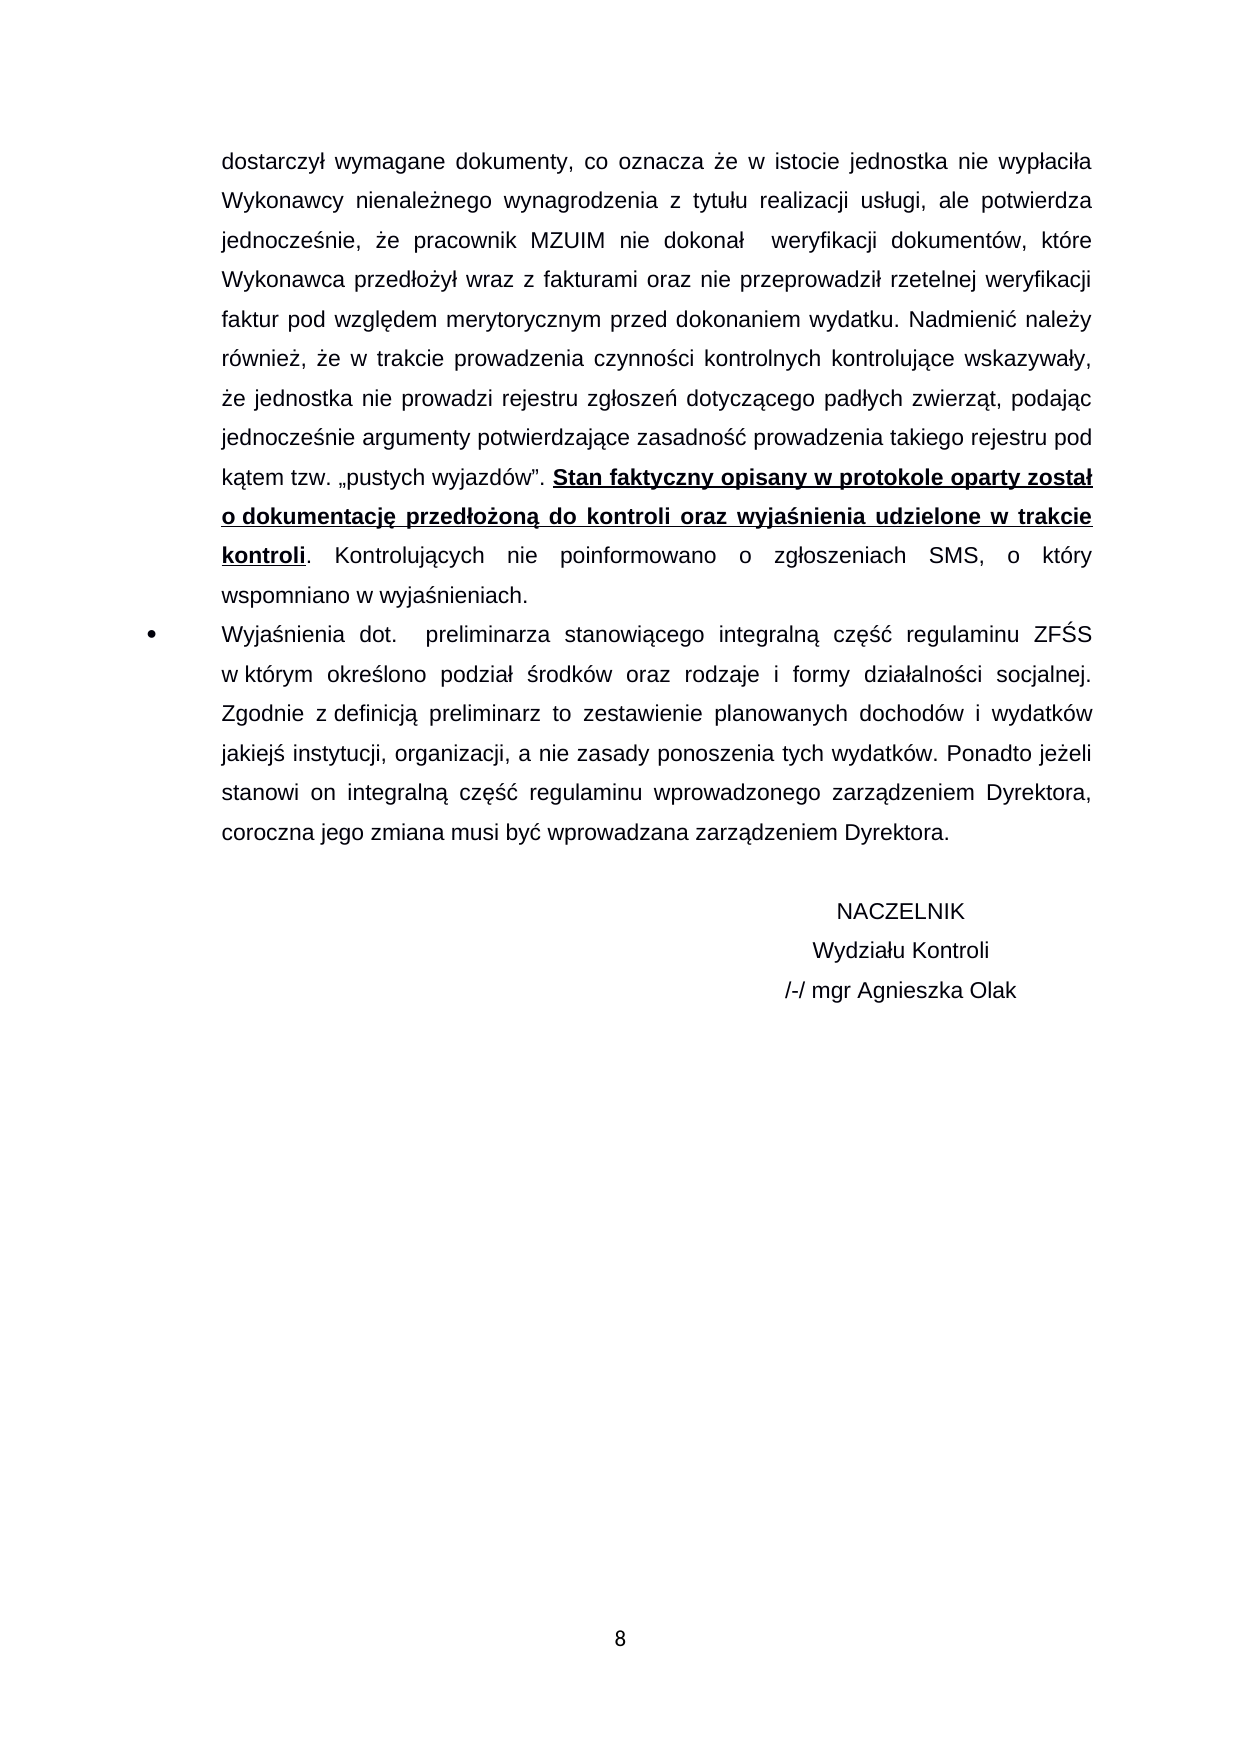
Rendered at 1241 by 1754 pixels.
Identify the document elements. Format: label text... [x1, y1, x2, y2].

list /-/ mgr Agnieszka Olak [148, 977, 1093, 1003]
list NACZELNIK [148, 898, 1093, 924]
list Wyjaśnienia dot. preliminarza stanowiącego integralną część regulaminu ZFŚS w którym określono podział środków oraz rodzaje i formy działalności socjalnej. Zgodnie z definicją preliminarz to zestawienie planowanych dochodów i wydatków jakiejś instytucji, organizacji, a nie zasady ponoszenia tych wydatków. Ponadto jeżeli stanowi on integralną część regulaminu wprowadzonego zarządzeniem Dyrektora, coroczna jego zmiana musi być wprowadzana zarządzeniem Dyrektora. [148, 621, 1093, 845]
list Wydziału Kontroli [148, 937, 1093, 963]
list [221, 148, 1093, 526]
